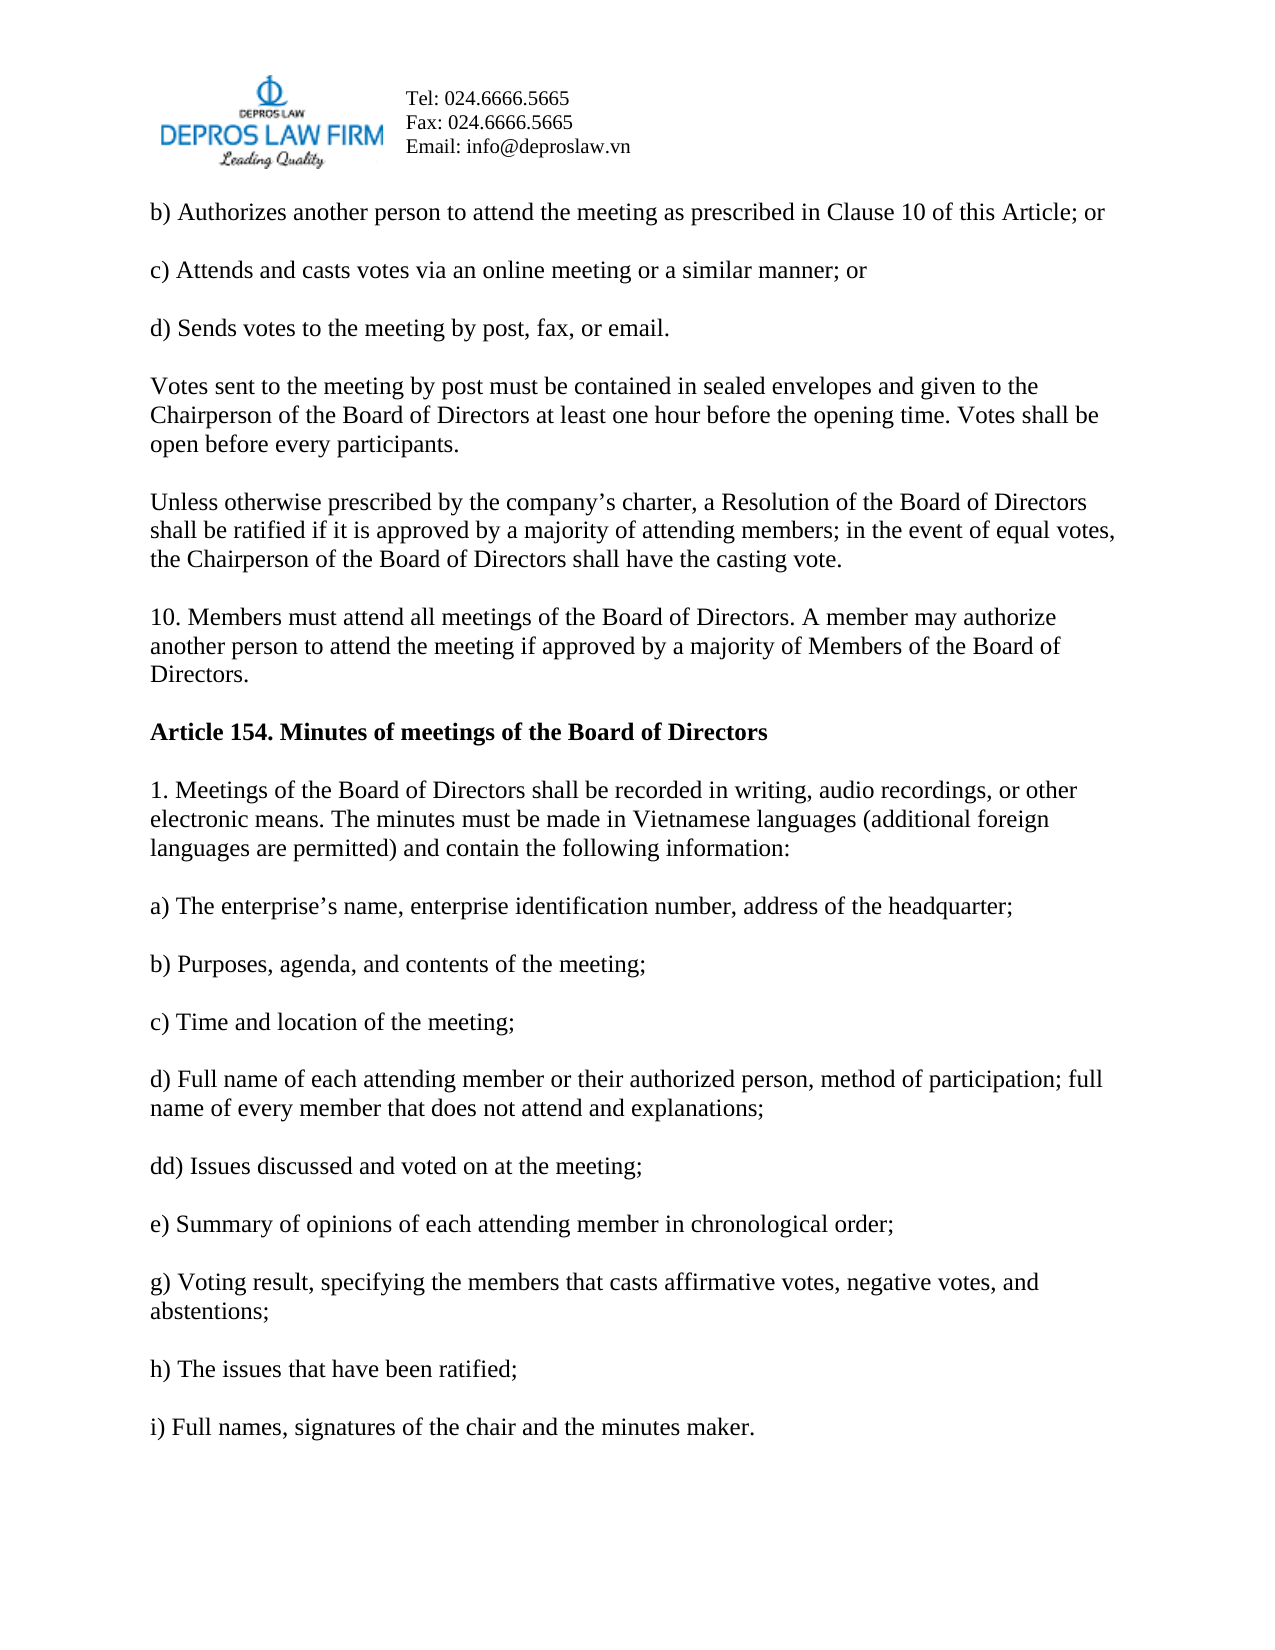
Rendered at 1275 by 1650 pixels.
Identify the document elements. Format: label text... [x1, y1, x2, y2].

text i) Full names, signatures of the chair and the minutes maker. [150, 1412, 1125, 1440]
text c) Attends and casts votes via an online meeting or a similar manner; or [150, 255, 1125, 284]
text b) Authorizes another person to attend the meeting as prescribed in Clause 10 of this Article; or [150, 197, 1125, 226]
text 1. Meetings of the Board of Directors shall be recorded in writing, audio recordings, or other electronic means. The minutes must be made in Vietnamese languages (additional foreign languages are permitted) and contain the following information: [150, 775, 1125, 862]
text Unless otherwise prescribed by the company’s charter, a Resolution of the Board of Directors shall be ratified if it is approved by a majority of attending members; in the event of equal votes, the Chairperson of the Board of Directors shall have the casting vote. [150, 487, 1125, 573]
text h) The issues that have been ratified; [150, 1354, 1125, 1382]
text 10. Members must attend all meetings of the Board of Directors. A member may authorize another person to attend the meeting if approved by a majority of Members of the Board of Directors. [150, 602, 1125, 688]
text c) Time and location of the meeting; [150, 1007, 1125, 1035]
text d) Full name of each attending member or their authorized person, method of participation; full name of every member that does not attend and explanations; [150, 1064, 1125, 1122]
picture [161, 75, 384, 169]
text Votes sent to the meeting by post must be contained in sealed envelopes and given to the Chairperson of the Board of Directors at least one hour before the opening time. Votes shall be open before every participants. [150, 371, 1125, 457]
text e) Summary of opinions of each attending member in chronological order; [150, 1209, 1125, 1238]
text d) Sends votes to the meeting by post, fax, or email. [150, 313, 1125, 342]
text g) Voting result, specifying the members that casts affirmative votes, negative votes, and abstentions; [150, 1267, 1125, 1324]
text dd) Issues discussed and voted on at the meeting; [150, 1151, 1125, 1180]
text b) Purposes, agenda, and contents of the meeting; [150, 949, 1125, 977]
text Article 154. Minutes of meetings of the Board of Directors [150, 717, 1125, 746]
text a) The enterprise’s name, enterprise identification number, address of the headquarter; [150, 891, 1125, 919]
